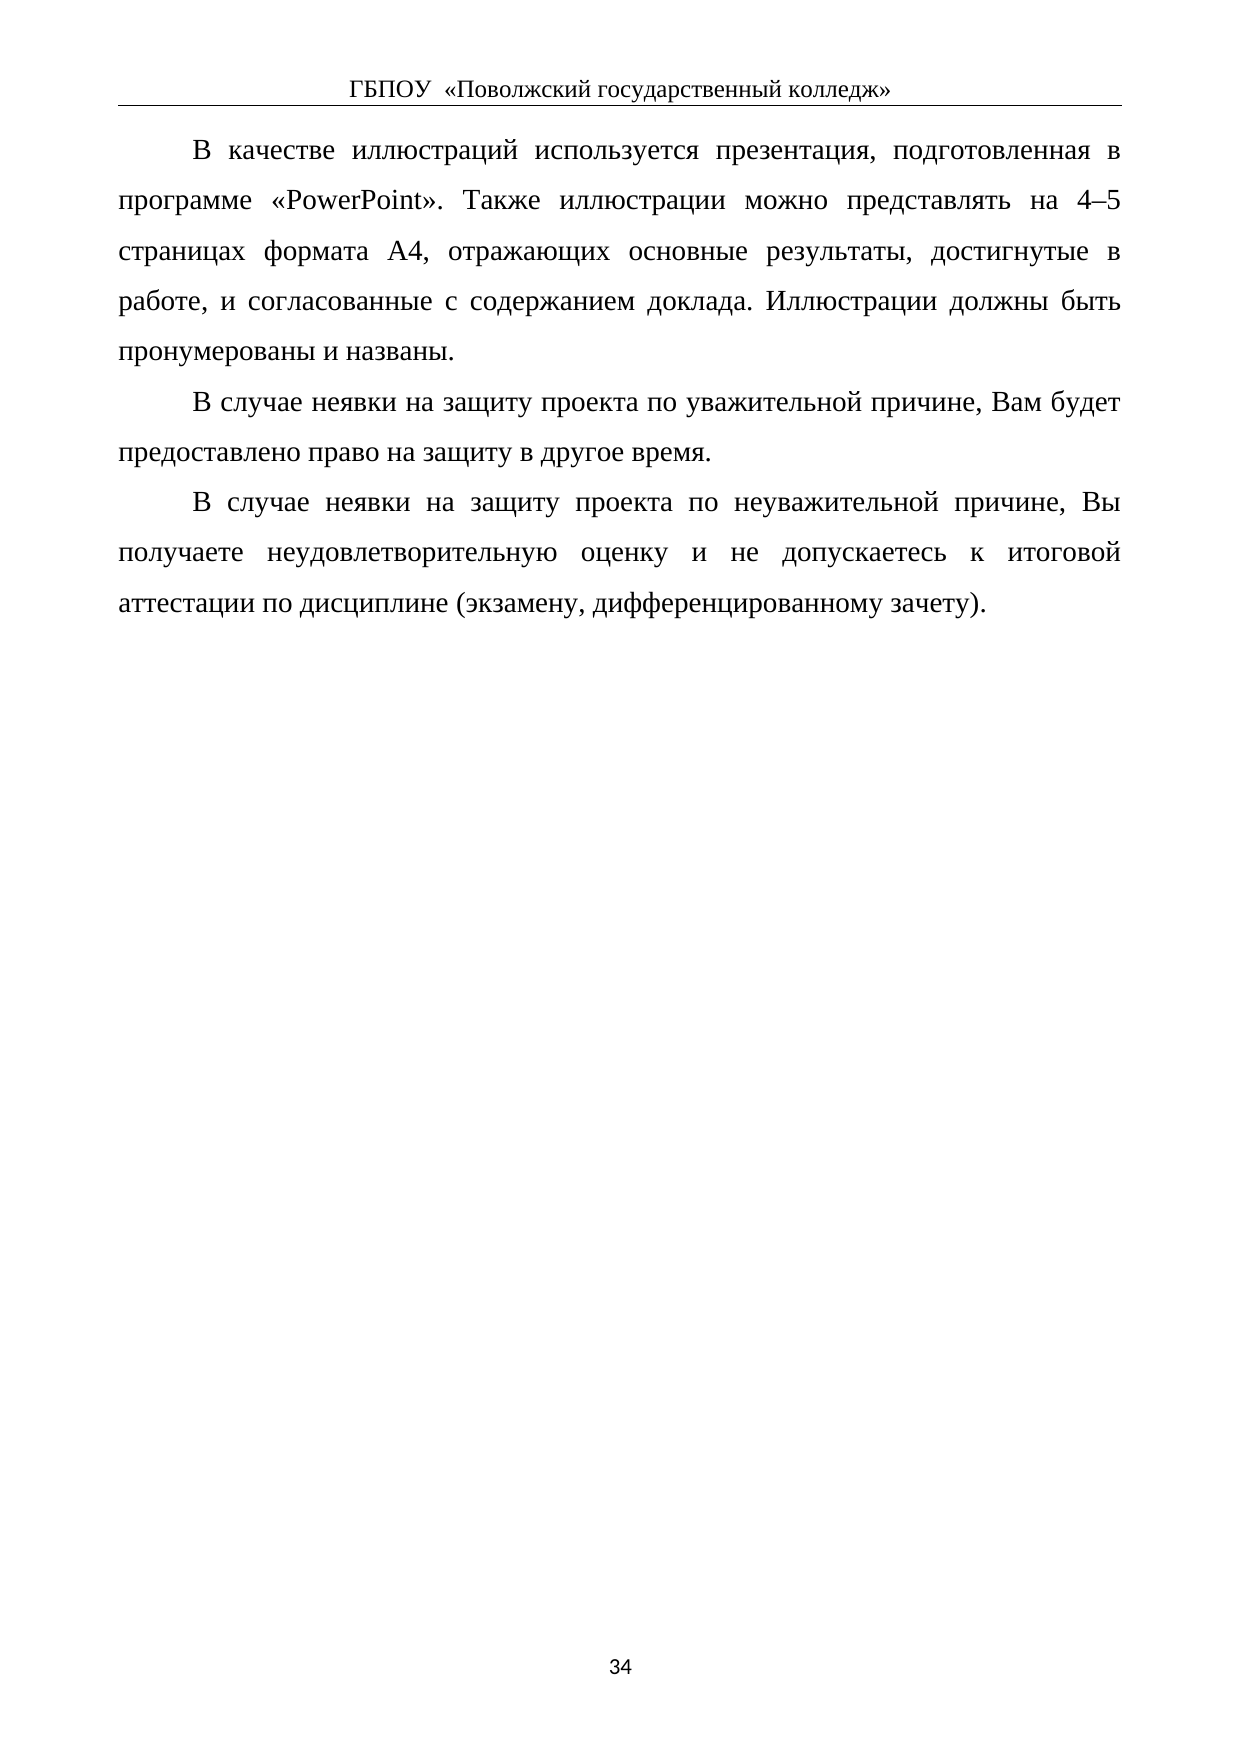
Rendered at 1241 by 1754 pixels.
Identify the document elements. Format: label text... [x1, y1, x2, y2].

text В случае неявки на защиту проекта по неуважительной причине, Вы получаете неудовлетворительную оценку и не допускаетесь к итоговой аттестации по дисциплине (экзамену, дифференцированному зачету). [118, 484, 1122, 618]
text В качестве иллюстраций используется презентация, подготовленная в программе «PowerPoint». Также иллюстрации можно представлять на 4–5 страницах формата А4, отражающих основные результаты, достигнутые в работе, и согласованные с содержанием доклада. Иллюстрации должны быть пронумерованы и названы. [118, 132, 1122, 367]
text В случае неявки на защиту проекта по уважительной причине, Вам будет предоставлено право на защиту в другое время. [118, 384, 1122, 467]
